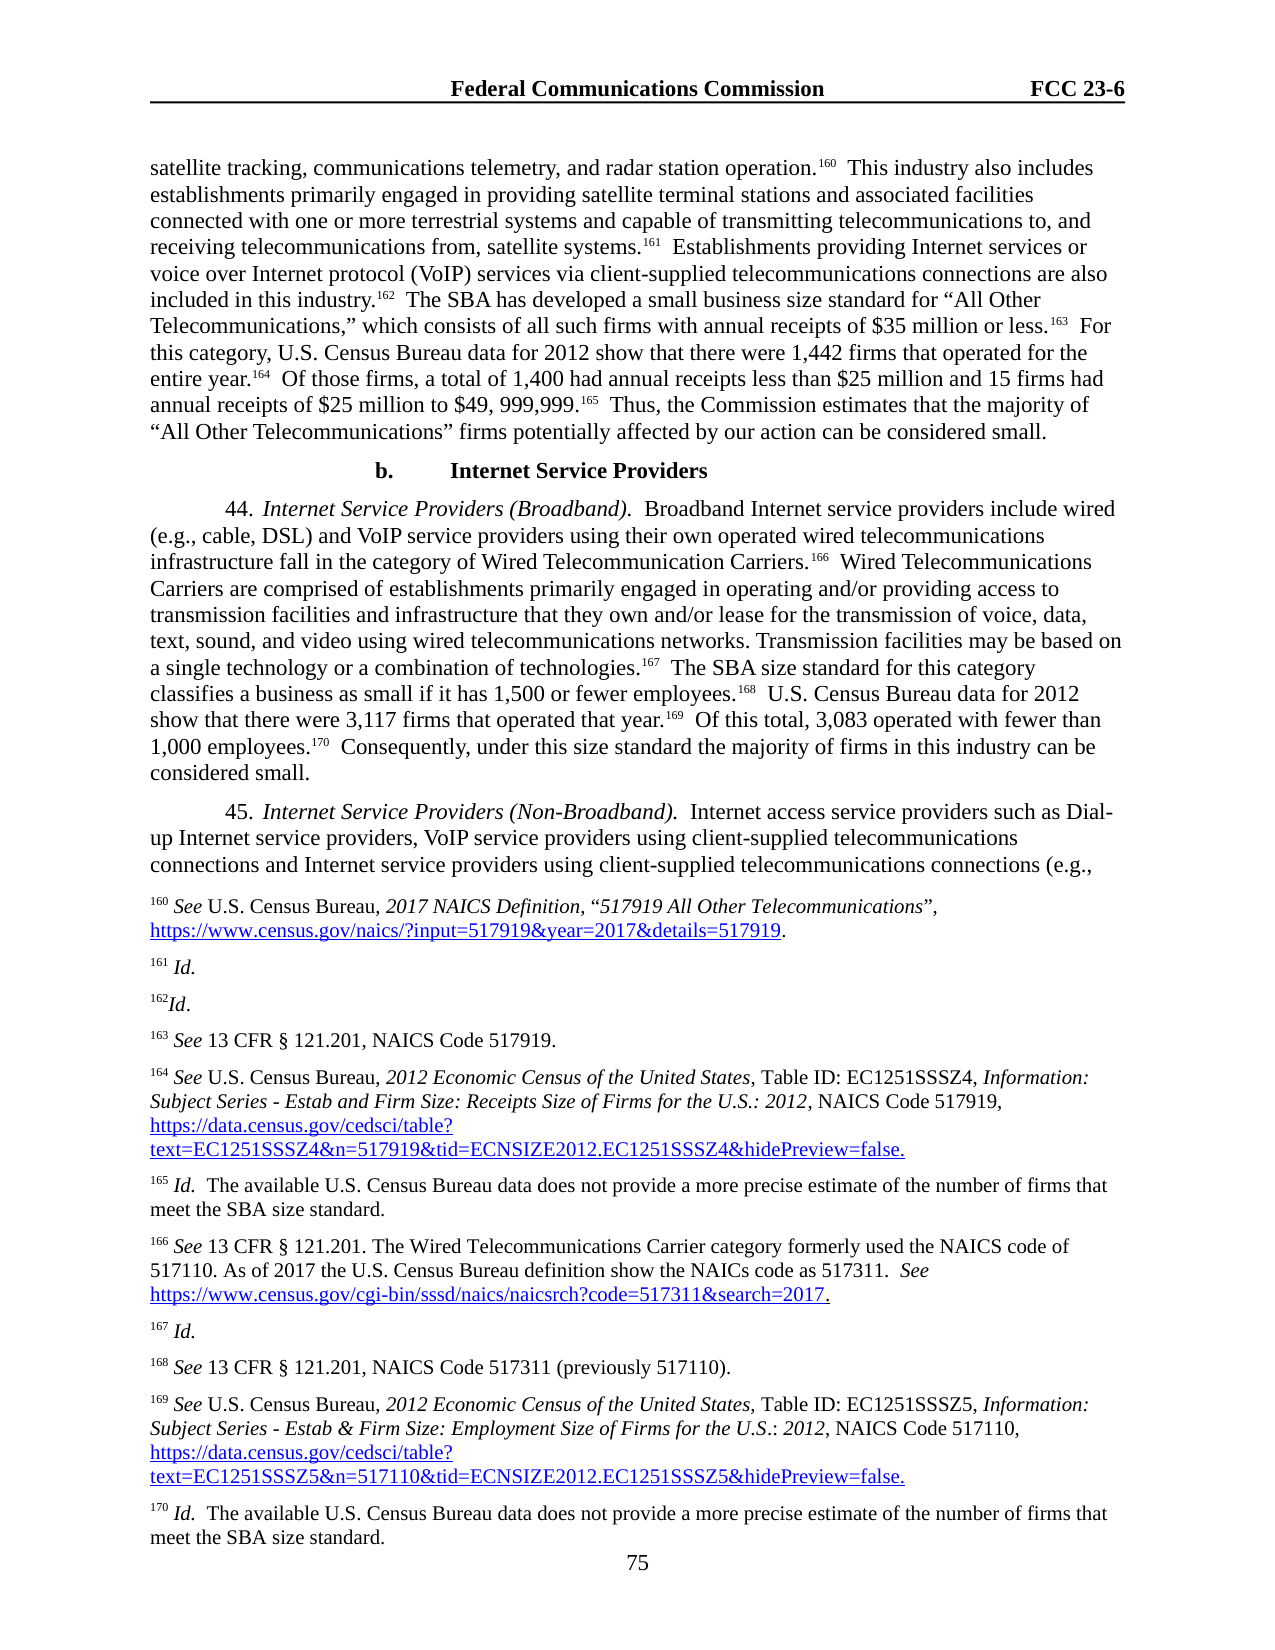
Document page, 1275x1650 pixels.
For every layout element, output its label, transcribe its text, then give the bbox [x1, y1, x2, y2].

list Internet Service Providers (Broadband). Broadband Internet service providers include wired (e.g., cable, DSL) and VoIP service providers using their own operated wired telecommunications infrastructure fall in the category of Wired Telecommunication Carriers. Wired Telecommunications Carriers are comprised of establishments primarily engaged in operating and/or providing access to transmission facilities and infrastructure that they own and/or lease for the transmission of voice, data, text, sound, and video using wired telecommunications networks. Transmission facilities may be based on a single technology or a combination of technologies. The SBA size standard for this category classifies a business as small if it has 1,500 or fewer employees. U.S. Census Bureau data for 2012 show that there were 3,117 firms that operated that year. Of this total, 3,083 operated with fewer than 1,000 employees. Consequently, under this size standard the majority of firms in this industry can be considered small. [150, 496, 1125, 785]
list Internet Service Providers (Non-Broadband). Internet access service providers such as Dial-up Internet service providers, VoIP service providers using client-supplied telecommunications connections and Internet service providers using client-supplied telecommunications connections (e.g., dial-up ISPs) fall in the category of All Other Telecommunications. The SBA has developed a small business size standard for All Other Telecommunications which consists of all such firms with gross annual receipts of $35 million or less. For this category, U.S. Census Bureau data for 2012 show that there were 1,442 firms that operated for the entire year. Of these firms, a total of 1,400 had gross annual receipts of less than $25 million. Consequently, under this size standard a majority of firms in this industry can be considered small. [150, 798, 1125, 877]
list All Other Telecommunications. The “All Other Telecommunications” category is comprised of establishments primarily engaged in providing specialized telecommunications services, such as satellite tracking, communications telemetry, and radar station operation. This industry also includes establishments primarily engaged in providing satellite terminal stations and associated facilities connected with one or more terrestrial systems and capable of transmitting telecommunications to, and receiving telecommunications from, satellite systems. Establishments providing Internet services or voice over Internet protocol (VoIP) services via client-supplied telecommunications connections are also included in this industry. The SBA has developed a small business size standard for “All Other Telecommunications,” which consists of all such firms with annual receipts of $35 million or less. For this category, U.S. Census Bureau data for 2012 show that there were 1,442 firms that operated for the entire year. Of those firms, a total of 1,400 had annual receipts less than $25 million and 15 firms had annual receipts of $25 million to $49, 999,999. Thus, the Commission estimates that the majority of “All Other Telecommunications” firms potentially affected by our action can be considered small. [150, 154, 1125, 444]
subtitle Internet Service Providers [375, 457, 1125, 483]
